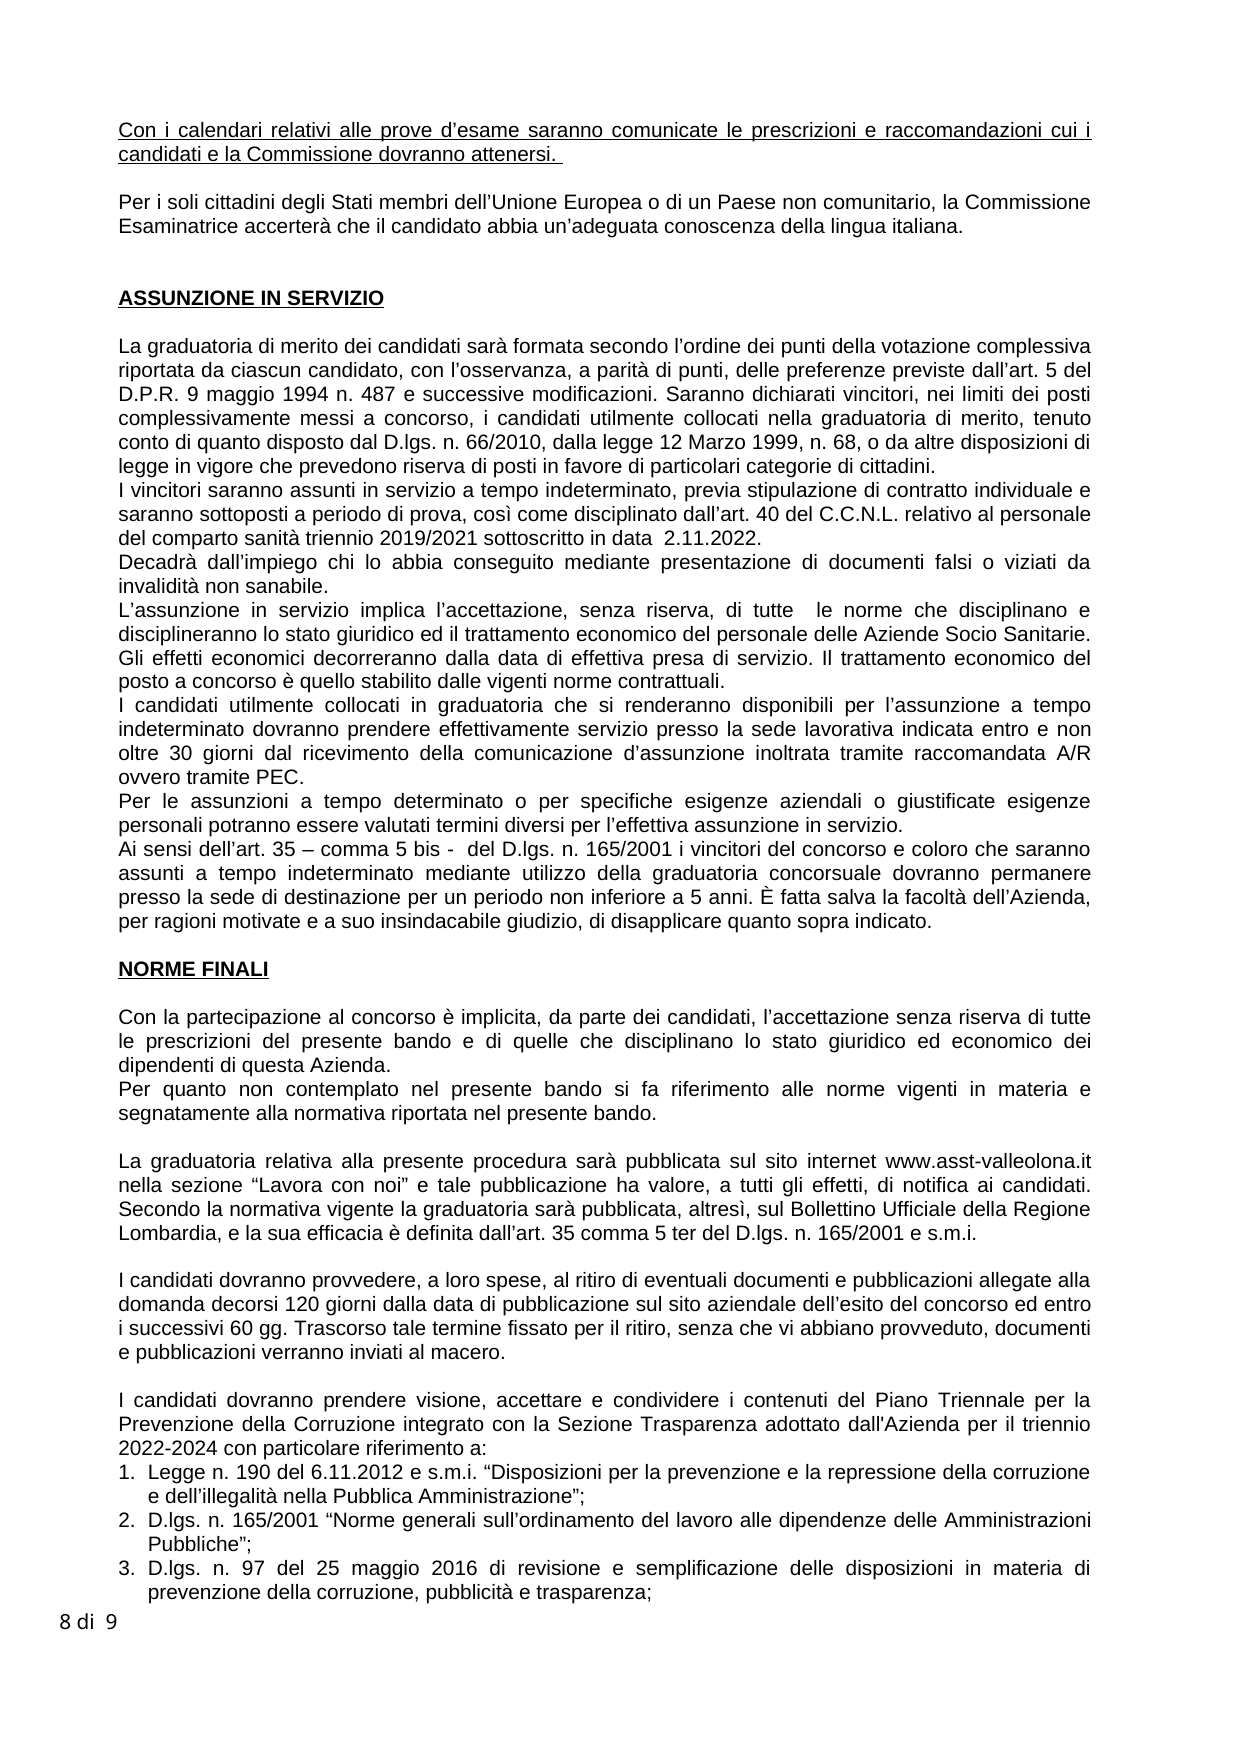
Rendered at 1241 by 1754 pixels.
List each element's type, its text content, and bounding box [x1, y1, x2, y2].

text La graduatoria di merito dei candidati sarà formata secondo l’ordine dei punti della votazione complessiva riportata da ciascun candidato, con l’osservanza, a parità di punti, delle preferenze previste dall’art. 5 del D.P.R. 9 maggio 1994 n. 487 e successive modificazioni. Saranno dichiarati vincitori, nei limiti dei posti complessivamente messi a concorso, i candidati utilmente collocati nella graduatoria di merito, tenuto conto di quanto disposto dal D.lgs. n. 66/2010, dalla legge 12 Marzo 1999, n. 68, o da altre disposizioni di legge in vigore che prevedono riserva di posti in favore di particolari categorie di cittadini. [118, 334, 1093, 478]
list D.lgs. n. 97 del 25 maggio 2016 di revisione e semplificazione delle disposizioni in materia di prevenzione della corruzione, pubblicità e trasparenza; [118, 1556, 1093, 1604]
text ASSUNZIONE IN SERVIZIO [118, 286, 1093, 310]
text L’assunzione in servizio implica l’accettazione, senza riserva, di tutte le norme che disciplinano e disciplineranno lo stato giuridico ed il trattamento economico del personale delle Aziende Socio Sanitarie. Gli effetti economici decorreranno dalla data di effettiva presa di servizio. Il trattamento economico del posto a concorso è quello stabilito dalle vigenti norme contrattuali. [118, 597, 1093, 693]
text Con i calendari relativi alle prove d’esame saranno comunicate le prescrizioni e raccomandazioni cui i candidati e la Commissione dovranno attenersi. [118, 118, 1093, 166]
text I candidati dovranno prendere visione, accettare e condividere i contenuti del Piano Triennale per la Prevenzione della Corruzione integrato con la Sezione Trasparenza adottato dall'Azienda per il triennio 2022-2024 con particolare riferimento a: [118, 1388, 1093, 1460]
list D.lgs. n. 165/2001 “Norme generali sull’ordinamento del lavoro alle dipendenze delle Amministrazioni Pubbliche”; [118, 1508, 1093, 1556]
text I candidati dovranno provvedere, a loro spese, al ritiro di eventuali documenti e pubblicazioni allegate alla domanda decorsi 120 giorni dalla data di pubblicazione sul sito aziendale dell’esito del concorso ed entro i successivi 60 gg. Trascorso tale termine fissato per il ritiro, senza che vi abbiano provveduto, documenti e pubblicazioni verranno inviati al macero. [118, 1268, 1093, 1364]
text I vincitori saranno assunti in servizio a tempo indeterminato, previa stipulazione di contratto individuale e saranno sottoposti a periodo di prova, così come disciplinato dall’art. 40 del C.C.N.L. relativo al personale del comparto sanità triennio 2019/2021 sottoscritto in data 2.11.2022. [118, 478, 1093, 549]
text Per le assunzioni a tempo determinato o per specifiche esigenze aziendali o giustificate esigenze personali potranno essere valutati termini diversi per l’effettiva assunzione in servizio. [118, 789, 1093, 837]
text Decadrà dall’impiego chi lo abbia conseguito mediante presentazione di documenti falsi o viziati da invalidità non sanabile. [118, 549, 1093, 597]
text Per quanto non contemplato nel presente bando si fa riferimento alle norme vigenti in materia e segnatamente alla normativa riportata nel presente bando. [118, 1077, 1093, 1124]
text La graduatoria relativa alla presente procedura sarà pubblicata sul sito internet www.asst-valleolona.it nella sezione “Lavora con noi” e tale pubblicazione ha valore, a tutti gli effetti, di notifica ai candidati. Secondo la normativa vigente la graduatoria sarà pubblicata, altresì, sul Bollettino Ufficiale della Regione Lombardia, e la sua efficacia è definita dall’art. 35 comma 5 ter del D.lgs. n. 165/2001 e s.m.i. [118, 1148, 1093, 1244]
text Ai sensi dell’art. 35 – comma 5 bis - del D.lgs. n. 165/2001 i vincitori del concorso e coloro che saranno assunti a tempo indeterminato mediante utilizzo della graduatoria concorsuale dovranno permanere presso la sede di destinazione per un periodo non inferiore a 5 anni. È fatta salva la facoltà dell’Azienda, per ragioni motivate e a suo insindacabile giudizio, di disapplicare quanto sopra indicato. [118, 837, 1093, 933]
text Con la partecipazione al concorso è implicita, da parte dei candidati, l’accettazione senza riserva di tutte le prescrizioni del presente bando e di quelle che disciplinano lo stato giuridico ed economico dei dipendenti di questa Azienda. [118, 1005, 1093, 1077]
text Per i soli cittadini degli Stati membri dell’Unione Europea o di un Paese non comunitario, la Commissione Esaminatrice accerterà che il candidato abbia un’adeguata conoscenza della lingua italiana. [118, 190, 1093, 238]
text NORME FINALI [118, 957, 1093, 981]
text I candidati utilmente collocati in graduatoria che si renderanno disponibili per l’assunzione a tempo indeterminato dovranno prendere effettivamente servizio presso la sede lavorativa indicata entro e non oltre 30 giorni dal ricevimento della comunicazione d’assunzione inoltrata tramite raccomandata A/R ovvero tramite PEC. [118, 693, 1093, 789]
list Legge n. 190 del 6.11.2012 e s.m.i. “Disposizioni per la prevenzione e la repressione della corruzione e dell’illegalità nella Pubblica Amministrazione”; [118, 1460, 1093, 1508]
